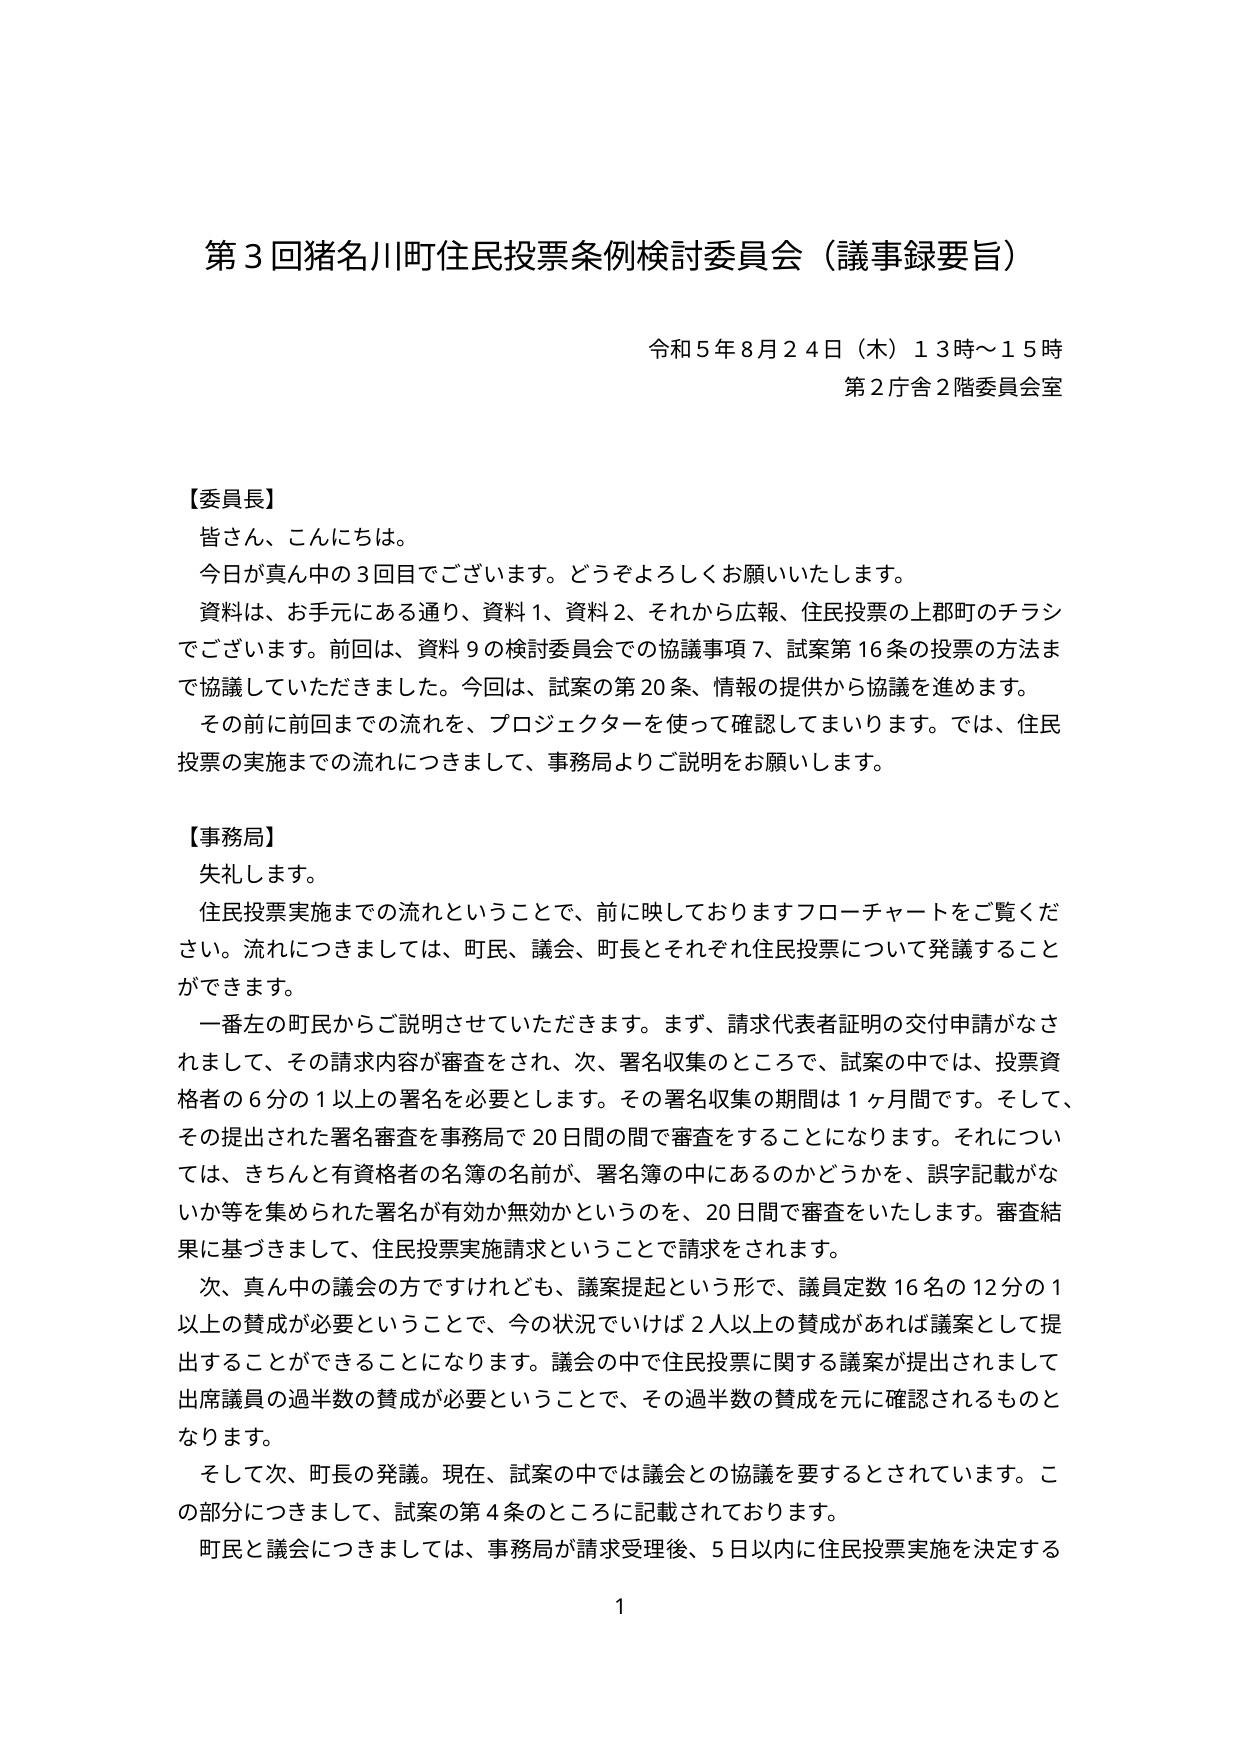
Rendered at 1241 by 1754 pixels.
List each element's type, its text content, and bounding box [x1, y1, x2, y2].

text 今日が真ん中の3回目でございます。どうぞよろしくお願いいたします。 [177, 554, 1063, 592]
text 皆さん、こんにちは。 [177, 517, 1063, 554]
text そして次、町長の発議。現在、試案の中では議会との協議を要するとされています。この部分につきまして、試案の第4条のところに記載されております。 [177, 1454, 1063, 1529]
text その前に前回までの流れを、プロジェクターを使って確認してまいります。では、住民投票の実施までの流れにつきまして、事務局よりご説明をお願いします。 [177, 704, 1063, 779]
text 失礼します。 [177, 854, 1063, 892]
text 【事務局】 [177, 817, 1063, 854]
text 資料は、お手元にある通り、資料1、資料2、それから広報、住民投票の上郡町のチラシでございます。前回は、資料9の検討委員会での協議事項7、試案第16条の投票の方法まで協議していただきました。今回は、試案の第20条、情報の提供から協議を進めます。 [177, 592, 1063, 704]
text 令和５年8月２4日（木）１３時～１５時 [177, 329, 1063, 367]
text 次、真ん中の議会の方ですけれども、議案提起という形で、議員定数16名の12分の1以上の賛成が必要ということで、今の状況でいけば2人以上の賛成があれば議案として提出することができることになります。議会の中で住民投票に関する議案が提出されまして、出席議員の過半数の賛成が必要ということで、その過半数の賛成を元に確認されるものとなります。 [177, 1267, 1063, 1454]
text 一番左の町民からご説明させていただきます。まず、請求代表者証明の交付申請がなされまして、その請求内容が審査をされ、次、署名収集のところで、試案の中では、投票資格者の6分の1以上の署名を必要とします。その署名収集の期間は1ヶ月間です。そして、その提出された署名審査を事務局で20日間の間で審査をすることになります。それについては、きちんと有資格者の名簿の名前が、署名簿の中にあるのかどうかを、誤字記載がないか等を集められた署名が有効か無効かというのを、20日間で審査をいたします。審査結果に基づきまして、住民投票実施請求ということで請求をされます。 [177, 1004, 1063, 1267]
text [177, 1529, 1063, 1567]
text 住民投票実施までの流れということで、前に映しておりますフローチャートをご覧ください。流れにつきましては、町民、議会、町長とそれぞれ住民投票について発議することができます。 [177, 892, 1063, 1004]
text 第3回猪名川町住民投票条例検討委員会（議事録要旨） [177, 217, 1063, 292]
text 第２庁舎２階委員会室 [177, 367, 1063, 404]
text 【委員長】 [177, 479, 1063, 517]
